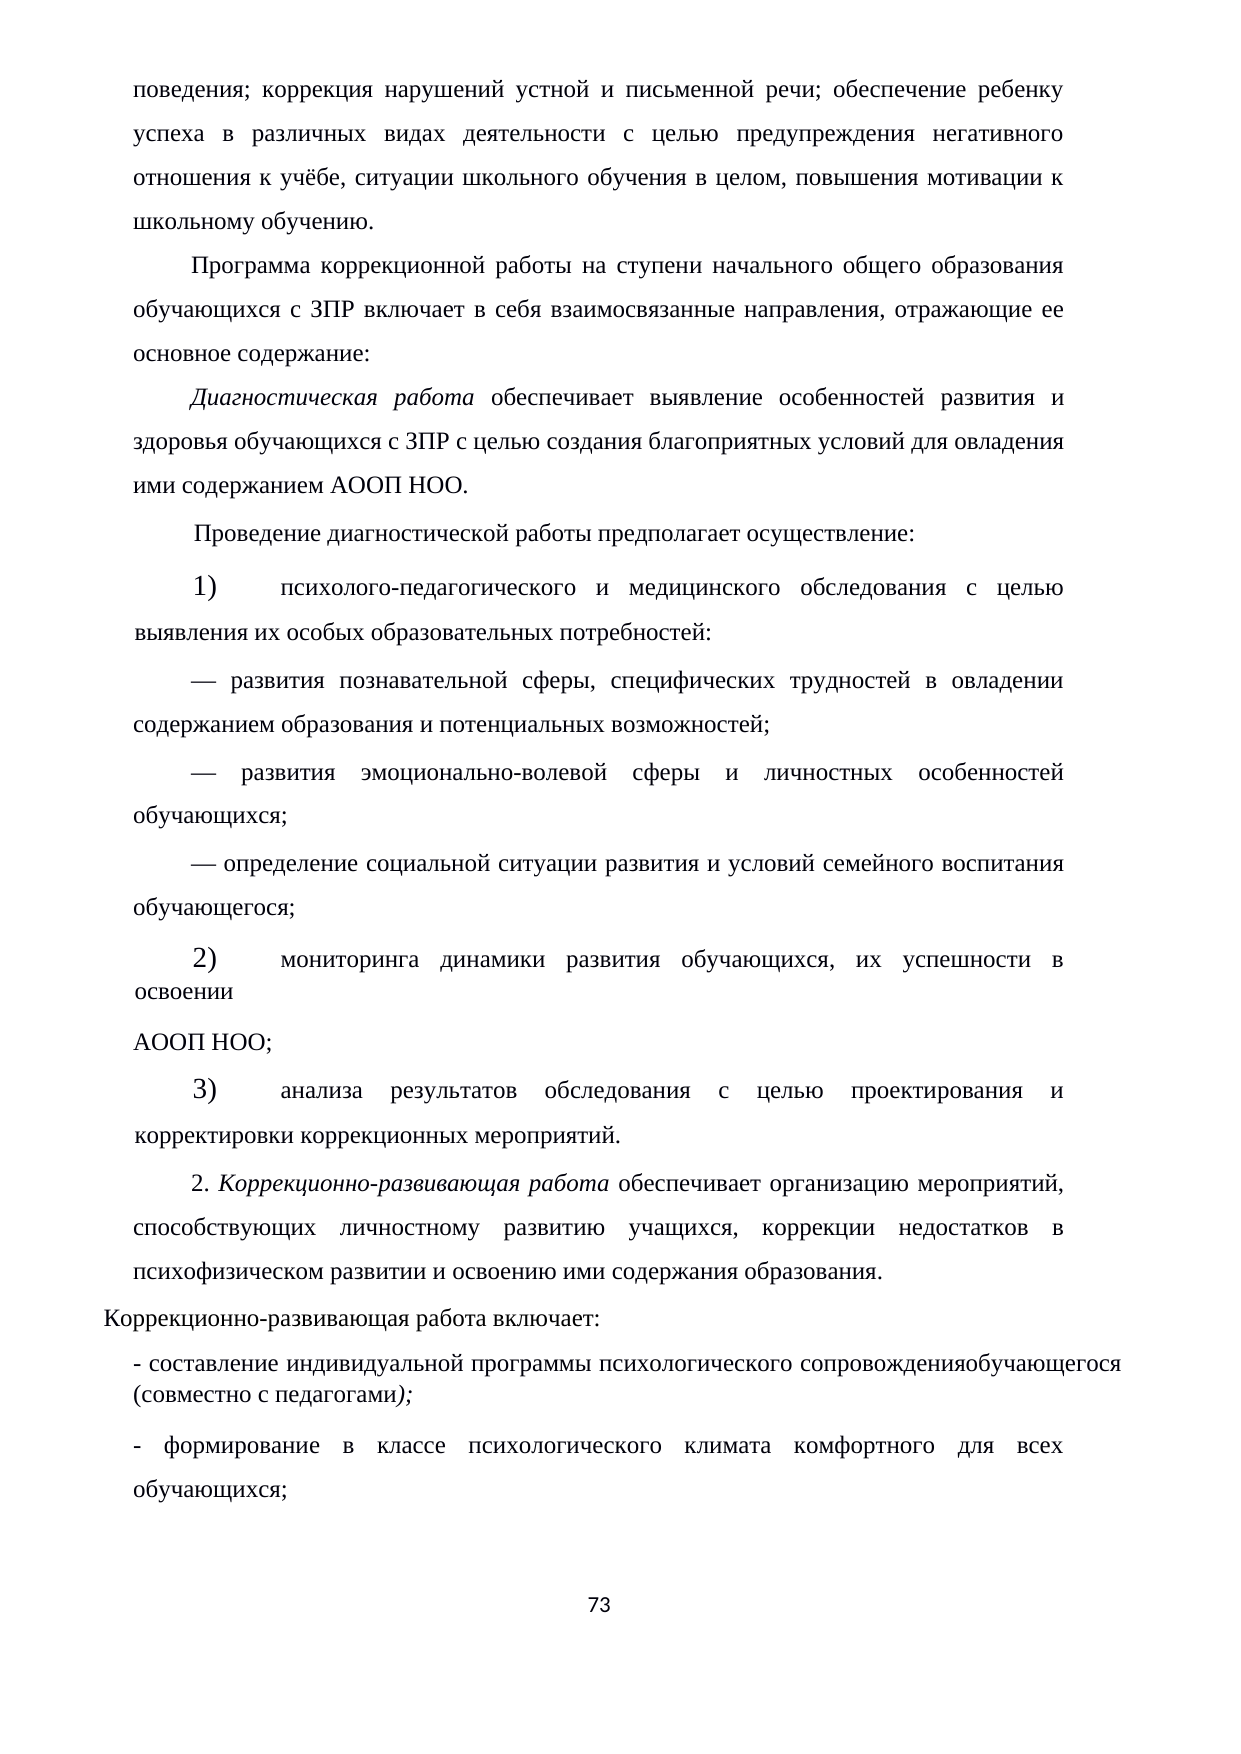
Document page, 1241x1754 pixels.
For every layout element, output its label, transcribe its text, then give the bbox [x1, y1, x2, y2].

text Программа коррекционной работы на ступени начального общего образования обучающихся с ЗПР включает в себя взаимосвязанные направления, отражающие ее основное содержание: [133, 250, 1064, 366]
list анализа результатов обследования с целью проектирования и корректировки коррекционных мероприятий. [134, 1071, 1064, 1149]
text ― определение социальной ситуации развития и условий семейного воспитания обучающегося; [133, 848, 1064, 921]
list мониторинга динамики развития обучающихся, их успешности в освоении [134, 940, 1064, 1004]
text Проведение диагностической работы предполагает осуществление: [193, 518, 1064, 547]
text ― развития эмоционально-волевой сферы и личностных особенностей обучающихся; [133, 757, 1064, 829]
text - составление индивидуальной программы психологического сопровожденияобучающегося (совместно с педагогами); [133, 1348, 1122, 1408]
text ― развития познавательной сферы, специфических трудностей в овладении содержанием образования и потенциальных возможностей; [133, 665, 1064, 738]
text 2. Коррекционно-развивающая работа обеспечивает организацию мероприятий, способствующих личностному развитию учащихся, коррекции недостатков в психофизическом развитии и освоению ими содержания образования. [133, 1168, 1064, 1284]
text Коррекционно-развивающая работа включает: [103, 1303, 1122, 1332]
text Диагностическая работа обеспечивает выявление особенностей развития и здоровья обучающихся с ЗПР с целью создания благоприятных условий для овладения ими содержанием АООП НОО. [133, 382, 1064, 499]
text АООП НОО; [133, 1027, 1064, 1055]
list психолого-педагогического и медицинского обследования с целью выявления их особых образовательных потребностей: [134, 568, 1064, 646]
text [133, 74, 1064, 234]
text - формирование в классе психологического климата комфортного для всех обучающихся; [133, 1430, 1064, 1503]
